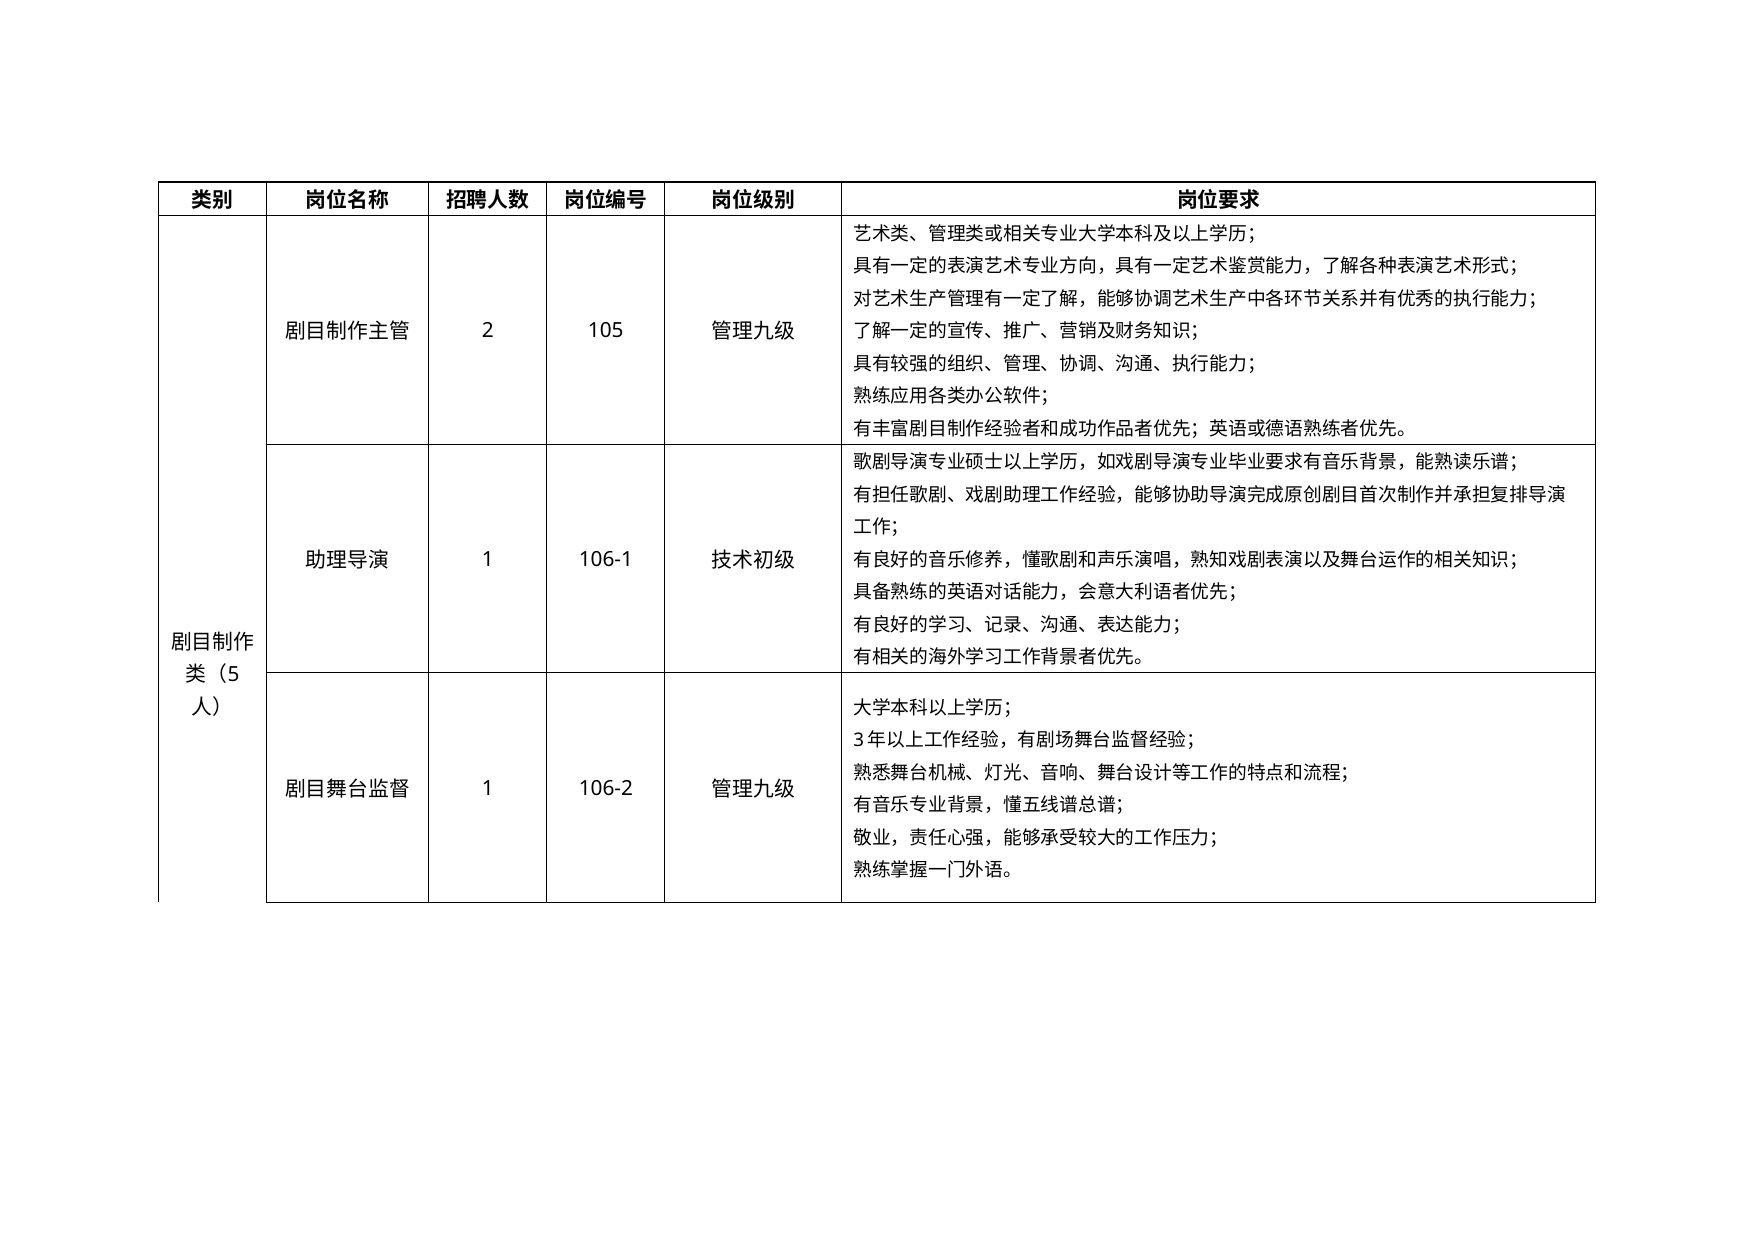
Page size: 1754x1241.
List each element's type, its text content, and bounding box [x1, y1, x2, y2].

table_header 岗位编号 [547, 183, 664, 215]
table_header 类别 [159, 183, 266, 215]
table_cell 1 [429, 673, 546, 902]
table_cell 1 [429, 445, 546, 672]
table_cell 剧目舞台监督 [267, 673, 428, 902]
table_cell 管理九级 [665, 216, 841, 443]
table_cell 歌剧导演专业硕士以上学历，如戏剧导演专业毕业要求有音乐背景，能熟读乐谱； 有担任歌剧、戏剧助理工作经验，能够协助导演完成原创剧目首次制作并承担复排导演工作； 有良好的音乐修养，懂歌剧和声乐演唱，熟知戏剧表演以及舞台运作的相关知识； 具备熟练的英语对话能力，会意大利语者优先； 有良好的学习、记录、沟通、表达能力； 有相关的海外学习工作背景者优先。 [842, 445, 1595, 672]
table_cell 大学本科以上学历； 3年以上工作经验，有剧场舞台监督经验； 熟悉舞台机械、灯光、音响、舞台设计等工作的特点和流程； 有音乐专业背景，懂五线谱总谱； 敬业，责任心强，能够承受较大的工作压力； 熟练掌握一门外语。 [842, 673, 1595, 902]
table_cell 105 [547, 216, 664, 443]
table_header 岗位名称 [267, 183, 428, 215]
table_cell 剧目制作主管 [267, 216, 428, 443]
table_cell 106-2 [547, 673, 664, 902]
table_cell 106-1 [547, 445, 664, 672]
table_cell 剧目制作类（5人） [159, 216, 266, 902]
table_header 岗位级别 [665, 183, 841, 215]
table_cell 助理导演 [267, 445, 428, 672]
table_cell 技术初级 [665, 445, 841, 672]
table_cell 2 [429, 216, 546, 443]
table_cell 管理九级 [665, 673, 841, 902]
table_cell 艺术类、管理类或相关专业大学本科及以上学历； 具有一定的表演艺术专业方向，具有一定艺术鉴赏能力，了解各种表演艺术形式； 对艺术生产管理有一定了解，能够协调艺术生产中各环节关系并有优秀的执行能力； 了解一定的宣传、推广、营销及财务知识； 具有较强的组织、管理、协调、沟通、执行能力； 熟练应用各类办公软件； 有丰富剧目制作经验者和成功作品者优先；英语或德语熟练者优先。 [842, 216, 1595, 443]
table_header 招聘人数 [429, 183, 546, 215]
table_header 岗位要求 [842, 183, 1595, 215]
